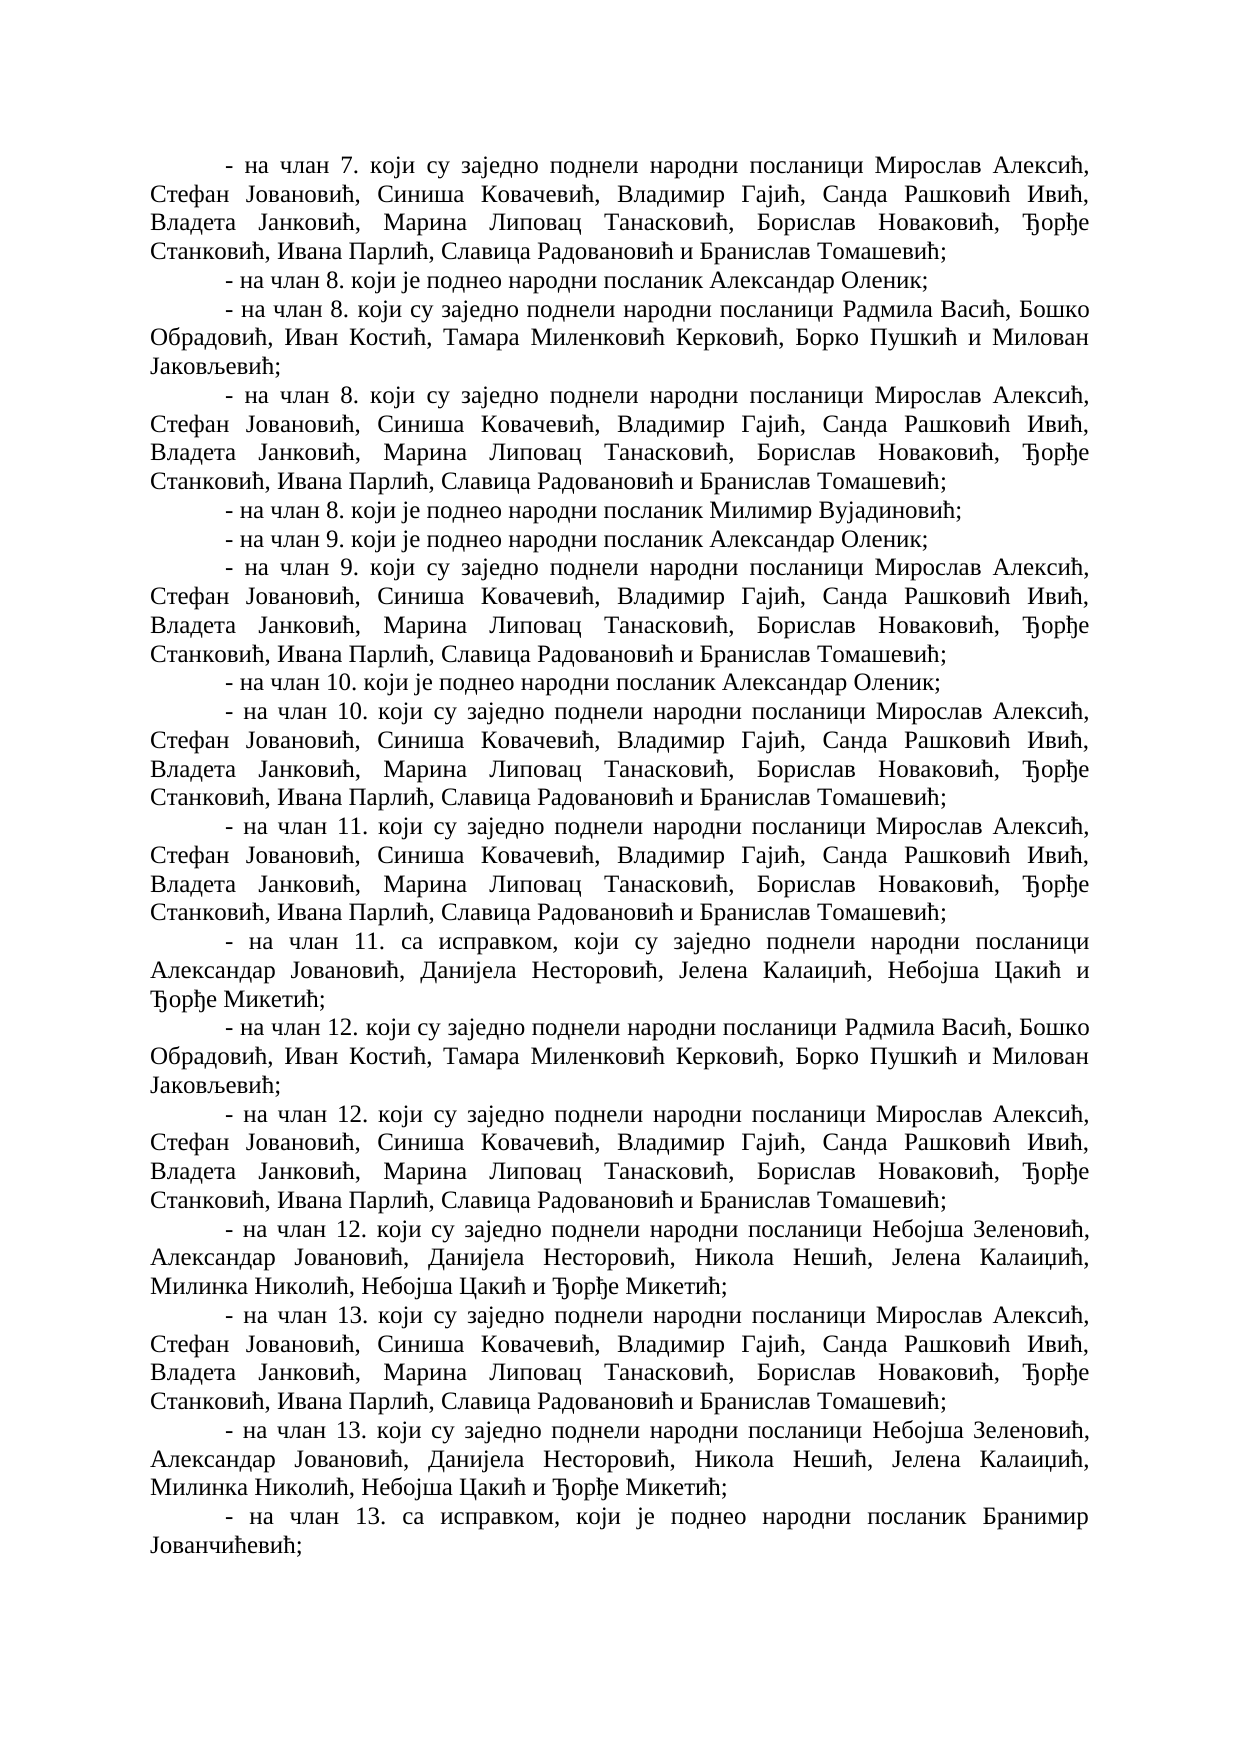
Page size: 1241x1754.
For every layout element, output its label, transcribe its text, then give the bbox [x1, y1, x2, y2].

text - на члан 12. који су заједно поднели народни посланици Небојша Зеленовић, Александар Јовановић, Данијела Несторовић, Никола Нешић, Јелена Калаиџић, Милинка Николић, Небојша Цакић и Ђорђе Микетић; [150, 1214, 1090, 1300]
text - на члан 12. који су заједно поднели народни посланици Радмила Васић, Бошко Обрадовић, Иван Костић, Тамара Миленковић Керковић, Борко Пушкић и Милован Јаковљевић; [150, 1012, 1090, 1099]
text - на члан 8. који су заједно поднели народни посланици Мирослав Алексић, Стефан Јовановић, Синиша Ковачевић, Владимир Гајић, Санда Рашковић Ивић, Владета Јанковић, Марина Липовац Танасковић, Борислав Новаковић, Ђорђе Станковић, Ивана Парлић, Славица Радовановић и Бранислав Томашевић; [150, 380, 1090, 495]
text - на члан 11. са исправком, који су заједно поднели народни посланици Александар Јовановић, Данијела Несторовић, Јелена Калаиџић, Небојша Цакић и Ђорђе Микетић; [150, 926, 1090, 1012]
text - на члан 10. који је поднео народни посланик Александар Оленик; [150, 667, 1090, 696]
text - на члан 13. који су заједно поднели народни посланици Небојша Зеленовић, Александар Јовановић, Данијела Несторовић, Никола Нешић, Јелена Калаиџић, Милинка Николић, Небојша Цакић и Ђорђе Микетић; [150, 1415, 1090, 1501]
text - на члан 7. који су заједно поднели народни посланици Мирослав Алексић, Стефан Јовановић, Синиша Ковачевић, Владимир Гајић, Санда Рашковић Ивић, Владета Јанковић, Марина Липовац Танасковић, Борислав Новаковић, Ђорђе Станковић, Ивана Парлић, Славица Радовановић и Бранислав Томашевић; [150, 150, 1090, 265]
text - на члан 13. са исправком, који је поднео народни посланик Бранимир Јованчићевић; [150, 1501, 1090, 1559]
text - на члан 9. који су заједно поднели народни посланици Мирослав Алексић, Стефан Јовановић, Синиша Ковачевић, Владимир Гајић, Санда Рашковић Ивић, Владета Јанковић, Марина Липовац Танасковић, Борислав Новаковић, Ђорђе Станковић, Ивана Парлић, Славица Радовановић и Бранислав Томашевић; [150, 552, 1090, 667]
text - на члан 8. који је поднео народни посланик Милимир Вујадиновић; [150, 495, 1090, 524]
text - на члан 8. који су заједно поднели народни посланици Радмила Васић, Бошко Обрадовић, Иван Костић, Тамара Миленковић Керковић, Борко Пушкић и Милован Јаковљевић; [150, 294, 1090, 380]
text - на члан 11. који су заједно поднели народни посланици Мирослав Алексић, Стефан Јовановић, Синиша Ковачевић, Владимир Гајић, Санда Рашковић Ивић, Владета Јанковић, Марина Липовац Танасковић, Борислав Новаковић, Ђорђе Станковић, Ивана Парлић, Славица Радовановић и Бранислав Томашевић; [150, 811, 1090, 926]
text - на члан 10. који су заједно поднели народни посланици Мирослав Алексић, Стефан Јовановић, Синиша Ковачевић, Владимир Гајић, Санда Рашковић Ивић, Владета Јанковић, Марина Липовац Танасковић, Борислав Новаковић, Ђорђе Станковић, Ивана Парлић, Славица Радовановић и Бранислав Томашевић; [150, 696, 1090, 811]
text - на члан 12. који су заједно поднели народни посланици Мирослав Алексић, Стефан Јовановић, Синиша Ковачевић, Владимир Гајић, Санда Рашковић Ивић, Владета Јанковић, Марина Липовац Танасковић, Борислав Новаковић, Ђорђе Станковић, Ивана Парлић, Славица Радовановић и Бранислав Томашевић; [150, 1099, 1090, 1214]
text - на члан 8. који је поднео народни посланик Александар Оленик; [150, 265, 1090, 294]
text - на члан 9. који је поднео народни посланик Александар Оленик; [150, 524, 1090, 552]
text - на члан 13. који су заједно поднели народни посланици Мирослав Алексић, Стефан Јовановић, Синиша Ковачевић, Владимир Гајић, Санда Рашковић Ивић, Владета Јанковић, Марина Липовац Танасковић, Борислав Новаковић, Ђорђе Станковић, Ивана Парлић, Славица Радовановић и Бранислав Томашевић; [150, 1300, 1090, 1415]
